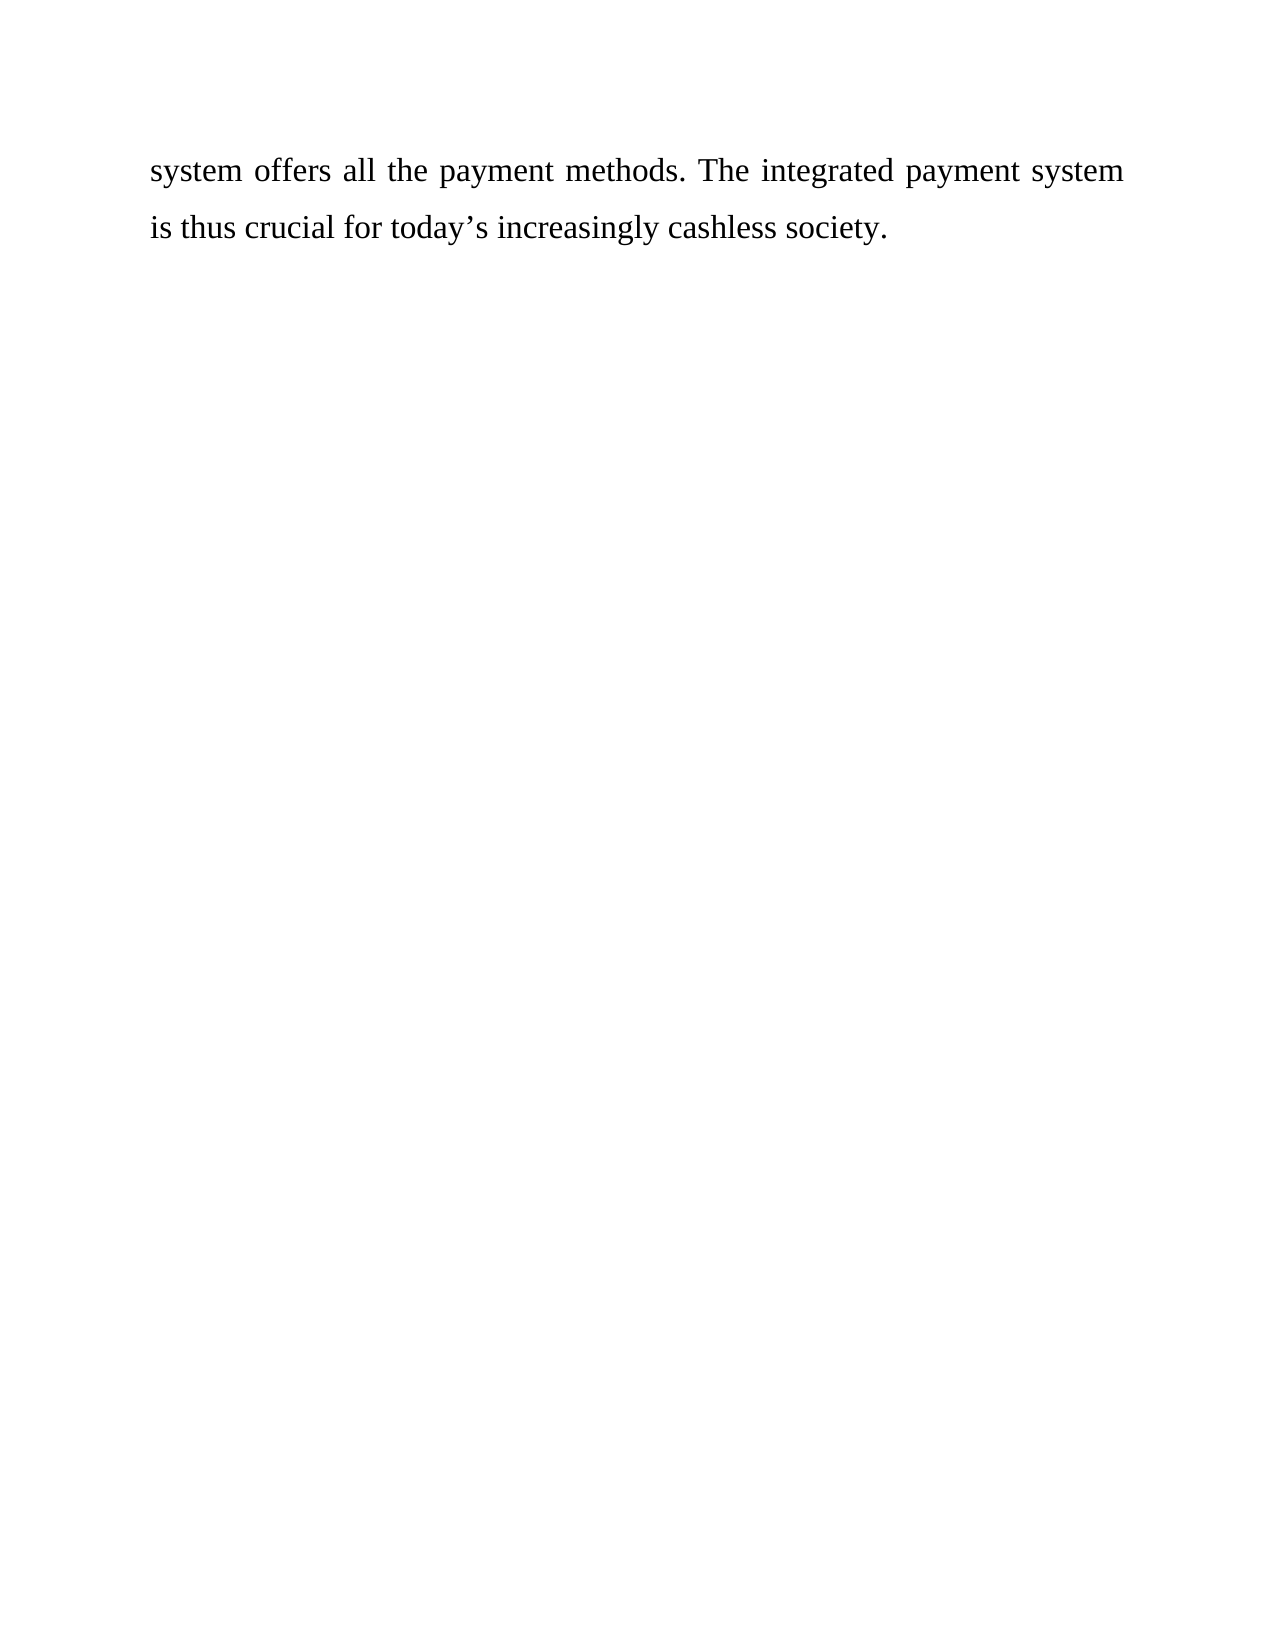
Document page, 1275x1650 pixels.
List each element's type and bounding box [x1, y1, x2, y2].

text [150, 188, 1125, 246]
